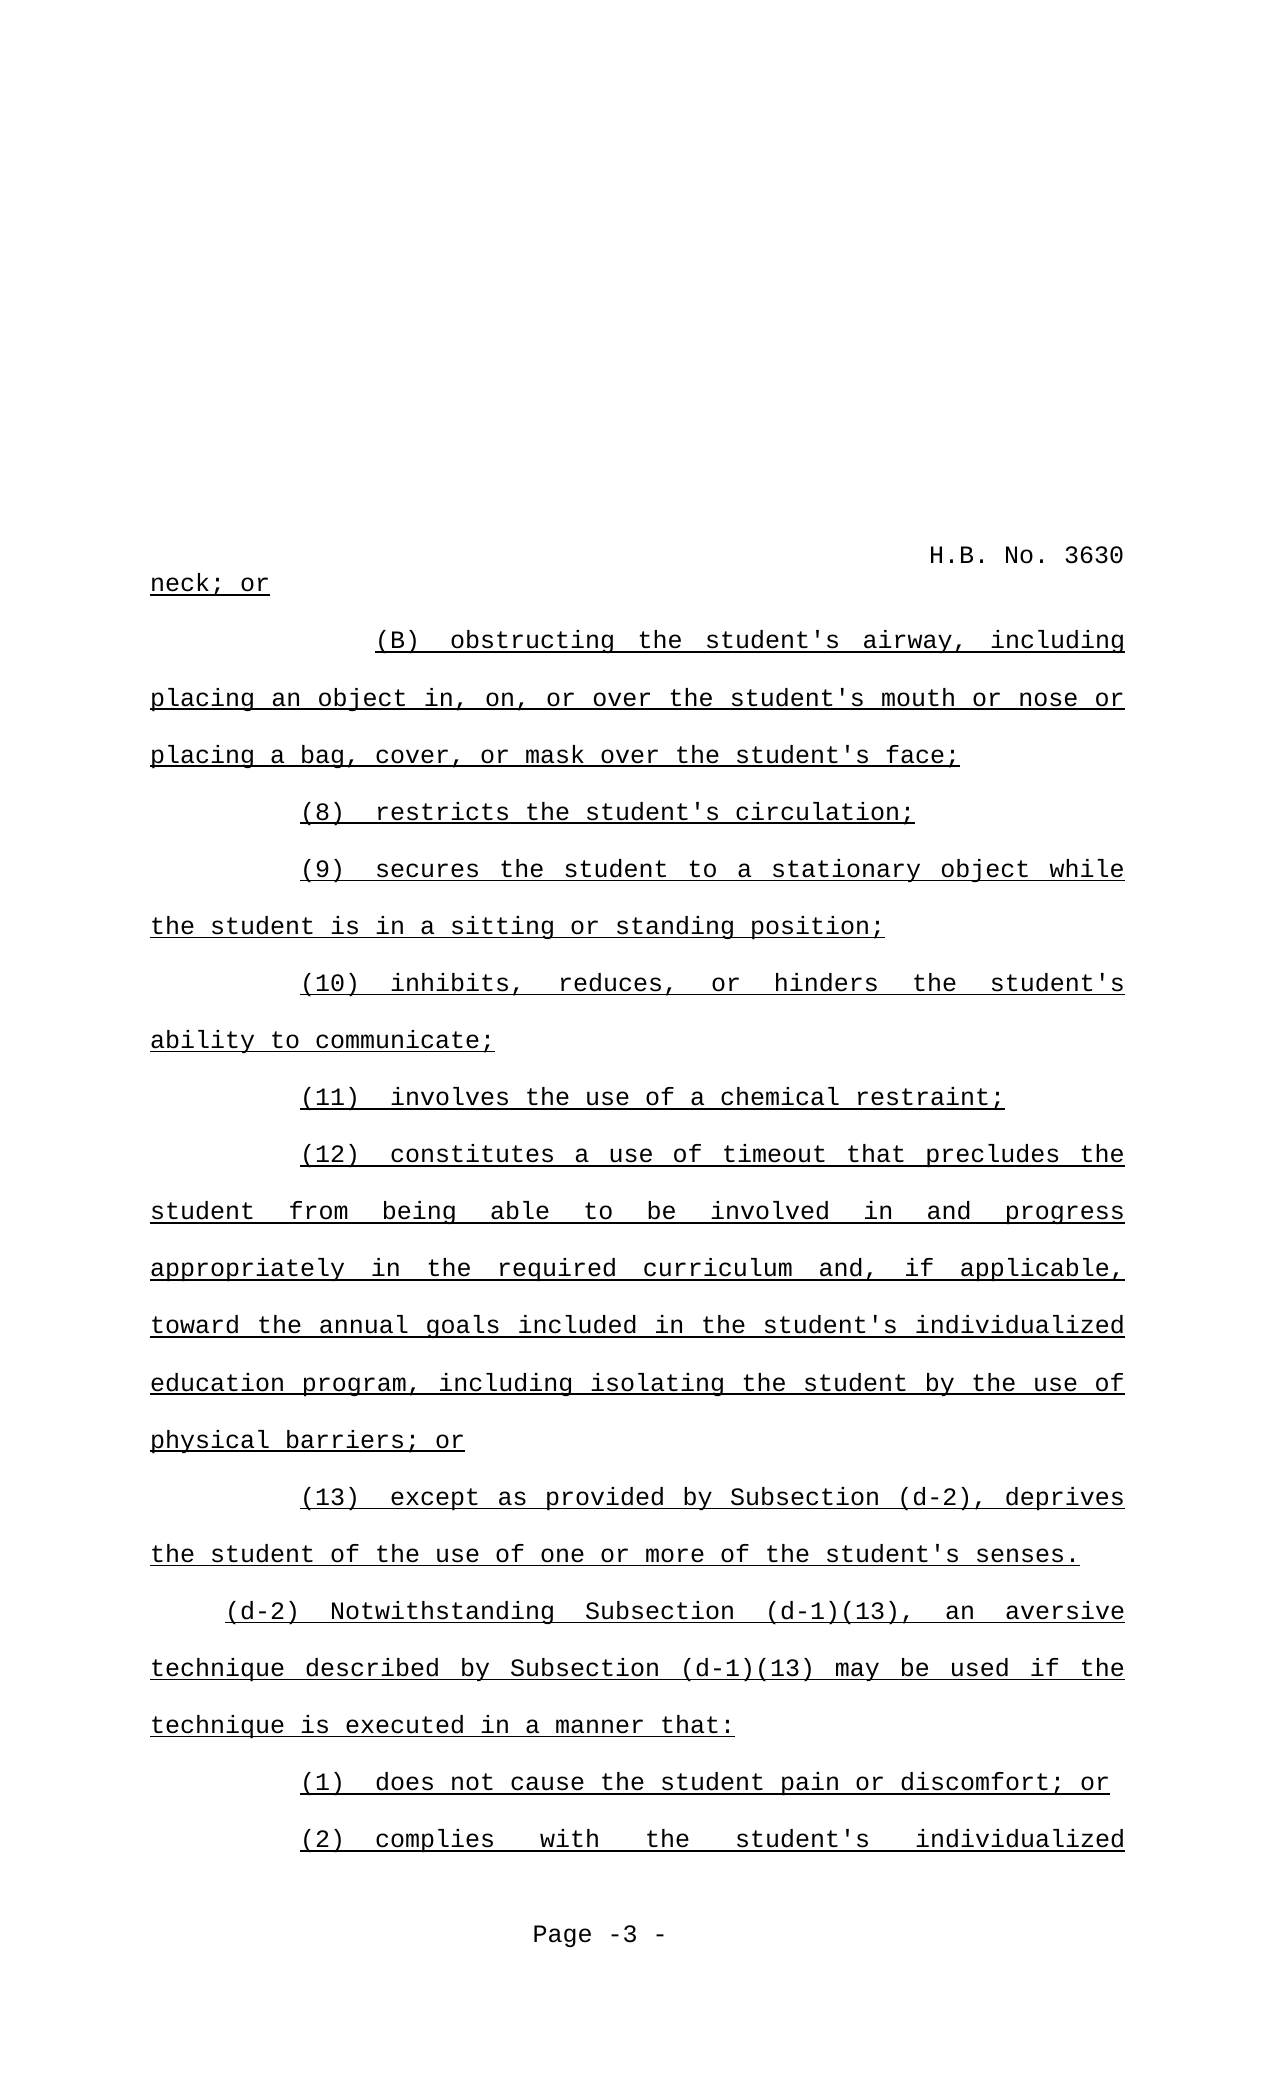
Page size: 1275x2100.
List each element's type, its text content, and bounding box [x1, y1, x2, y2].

text (d-2) Notwithstanding Subsection (d-1)(13), an aversive technique described by Subsection (d-1)(13) may be used if the technique is executed in a manner that: [150, 1598, 1125, 1679]
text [150, 1827, 1125, 1855]
text (d-2) Notwithstanding Subsection (d-1)(13), an aversive technique described by Subsection (d-1)(13) may be used if the technique is executed in a manner that: [150, 1680, 1125, 1741]
text (12) constitutes a use of timeout that precludes the student from being able to be involved in and progress appropriately in the required curriculum and, if applicable, toward the annual goals included in the student's individualized education program, including isolating the student by the use of physical barriers; or [150, 1395, 1125, 1456]
text (12) constitutes a use of timeout that precludes the student from being able to be involved in and progress appropriately in the required curriculum and, if applicable, toward the annual goals included in the student's individualized education program, including isolating the student by the use of physical barriers; or [150, 1338, 1125, 1393]
text (9) secures the student to a stationary object while the student is in a sitting or standing position; [150, 856, 1125, 942]
text (12) constitutes a use of timeout that precludes the student from being able to be involved in and progress appropriately in the required curriculum and, if applicable, toward the annual goals included in the student's individualized education program, including isolating the student by the use of physical barriers; or [150, 1281, 1125, 1336]
text (13) except as provided by Subsection (d-2), deprives the student of the use of one or more of the student's senses. [150, 1484, 1125, 1570]
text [150, 571, 1125, 599]
text (B) obstructing the student's airway, including placing an object in, on, or over the student's mouth or nose or placing a bag, cover, or mask over the student's face; [150, 710, 1125, 771]
text (12) constitutes a use of timeout that precludes the student from being able to be involved in and progress appropriately in the required curriculum and, if applicable, toward the annual goals included in the student's individualized education program, including isolating the student by the use of physical barriers; or [150, 1142, 1125, 1222]
text (10) inhibits, reduces, or hinders the student's ability to communicate; [150, 970, 1125, 1056]
text (1) does not cause the student pain or discomfort; or [150, 1769, 1125, 1798]
text (11) involves the use of a chemical restraint; [150, 1084, 1125, 1113]
text (B) obstructing the student's airway, including placing an object in, on, or over the student's mouth or nose or placing a bag, cover, or mask over the student's face; [150, 628, 1125, 708]
text (8) restricts the student's circulation; [150, 799, 1125, 828]
text (12) constitutes a use of timeout that precludes the student from being able to be involved in and progress appropriately in the required curriculum and, if applicable, toward the annual goals included in the student's individualized education program, including isolating the student by the use of physical barriers; or [150, 1224, 1125, 1279]
